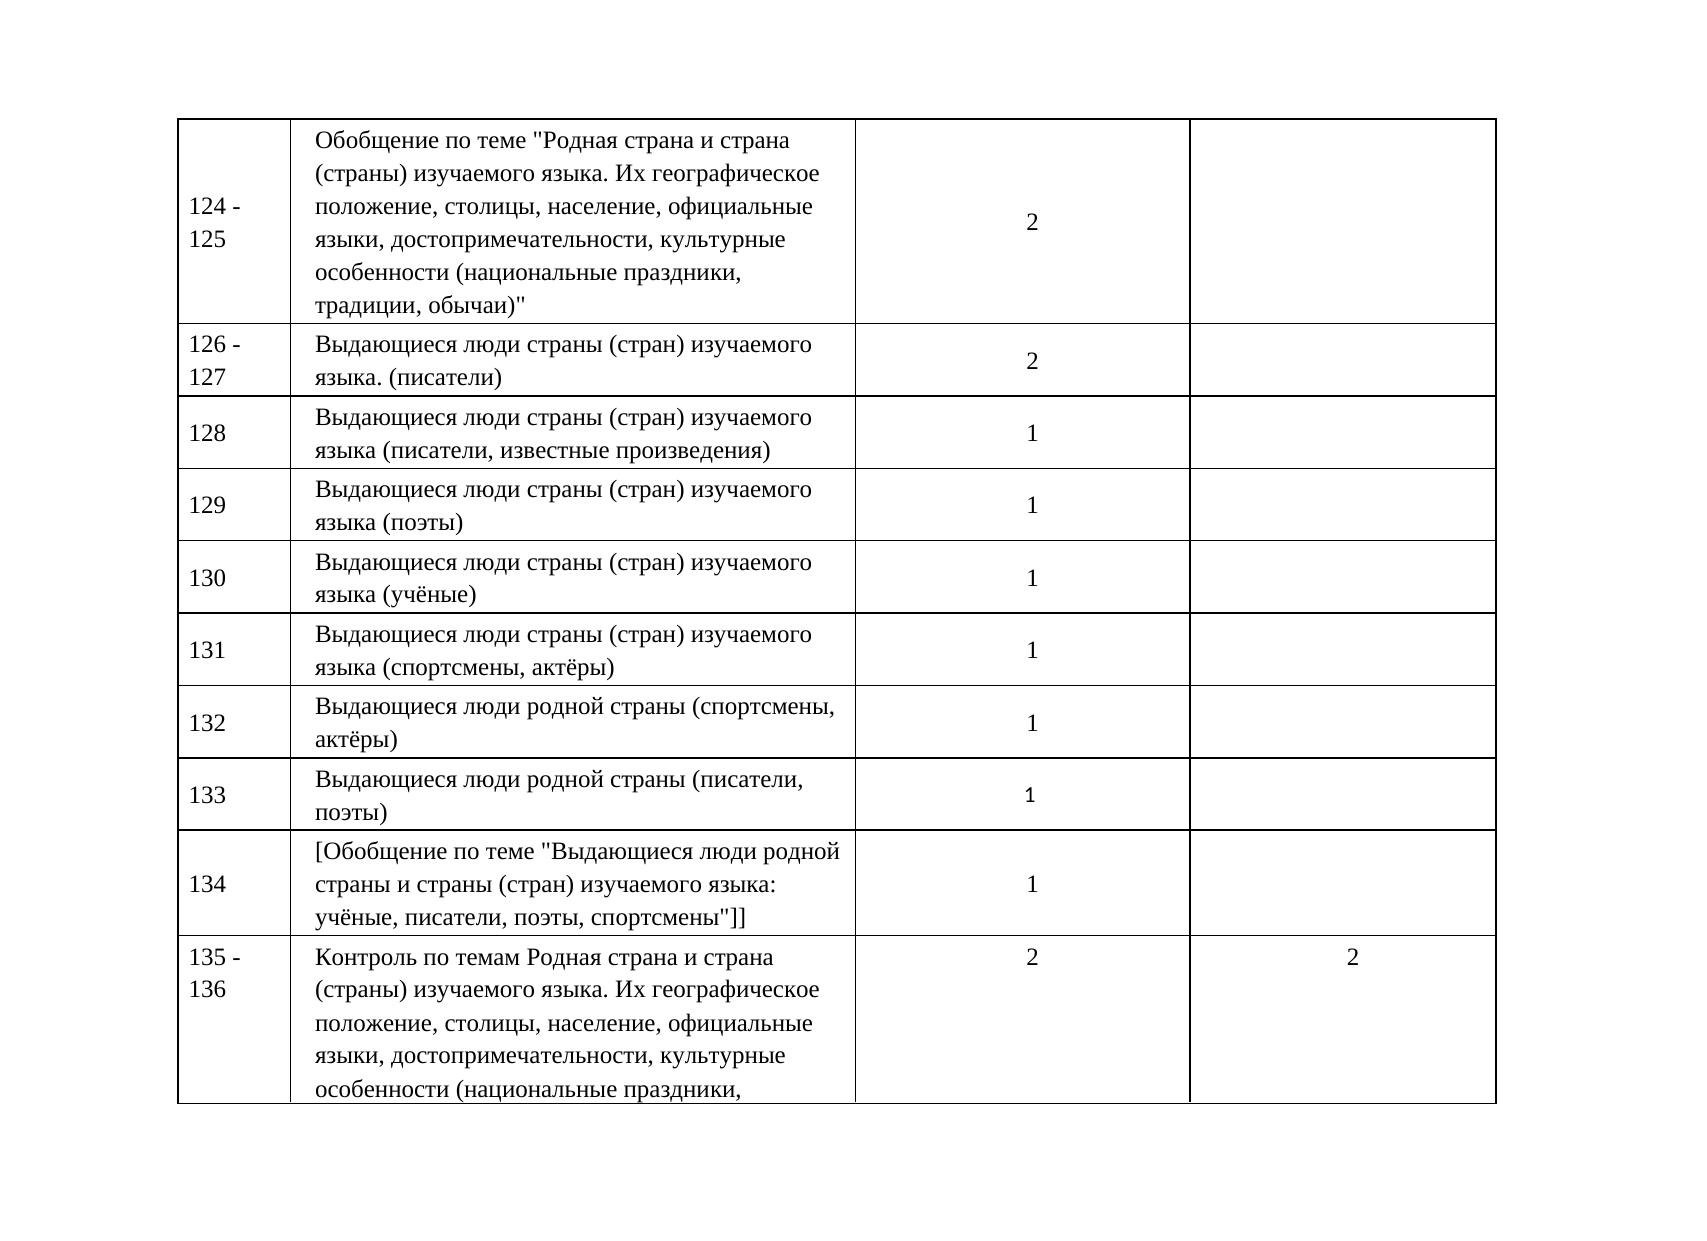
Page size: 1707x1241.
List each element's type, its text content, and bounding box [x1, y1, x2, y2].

table_cell 2 [856, 324, 1189, 395]
table_cell 135 - 136 [179, 936, 290, 1102]
table_cell [1191, 541, 1495, 612]
table_cell 1 [856, 759, 1189, 829]
table_cell 1 [856, 397, 1189, 467]
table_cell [291, 936, 855, 1102]
table_cell [1191, 120, 1495, 323]
table_cell [1191, 397, 1495, 467]
table_cell Выдающиеся люди родной страны (спортсмены, актёры) [291, 686, 855, 757]
table_cell [1191, 469, 1495, 540]
table_cell Выдающиеся люди страны (стран) изучаемого языка. (писатели) [291, 324, 855, 395]
table_cell 2 [856, 936, 1189, 1102]
table_cell [1191, 324, 1495, 395]
table_cell Выдающиеся люди родной страны (писатели, поэты) [291, 759, 855, 829]
table_cell [1191, 831, 1495, 935]
table_cell 132 [179, 686, 290, 757]
table_cell [Обобщение по теме "Выдающиеся люди родной страны и страны (стран) изучаемого языка: учёные, писатели, поэты, спортсмены"]] [291, 831, 855, 935]
table_cell 129 [179, 469, 290, 540]
table_cell 2 [856, 120, 1189, 323]
table_cell 1 [856, 469, 1189, 540]
table_cell Обобщение по теме "Родная страна и страна (страны) изучаемого языка. Их географическое положение, столицы, население, официальные языки, достопримечательности, культурные особенности (национальные праздники, традиции, обычаи)" [291, 120, 855, 323]
table_cell Выдающиеся люди страны (стран) изучаемого языка (учёные) [291, 541, 855, 612]
table_cell 1 [856, 686, 1189, 757]
table_cell 2 [1191, 936, 1495, 1102]
table_cell [1191, 686, 1495, 757]
table_cell 131 [179, 614, 290, 684]
table_cell [1191, 614, 1495, 684]
table_cell 133 [179, 759, 290, 829]
table_cell Выдающиеся люди страны (стран) изучаемого языка (спортсмены, актёры) [291, 614, 855, 684]
table_cell 1 [856, 541, 1189, 612]
table_cell Выдающиеся люди страны (стран) изучаемого языка (поэты) [291, 469, 855, 540]
table_cell 126 - 127 [179, 324, 290, 395]
table_cell 1 [856, 614, 1189, 684]
table_cell 130 [179, 541, 290, 612]
table_cell 1 [856, 831, 1189, 935]
table_cell 134 [179, 831, 290, 935]
table_cell 124 - 125 [179, 120, 290, 323]
table_cell 128 [179, 397, 290, 467]
table_cell Выдающиеся люди страны (стран) изучаемого языка (писатели, известные произведения) [291, 397, 855, 467]
table_cell [1191, 759, 1495, 829]
